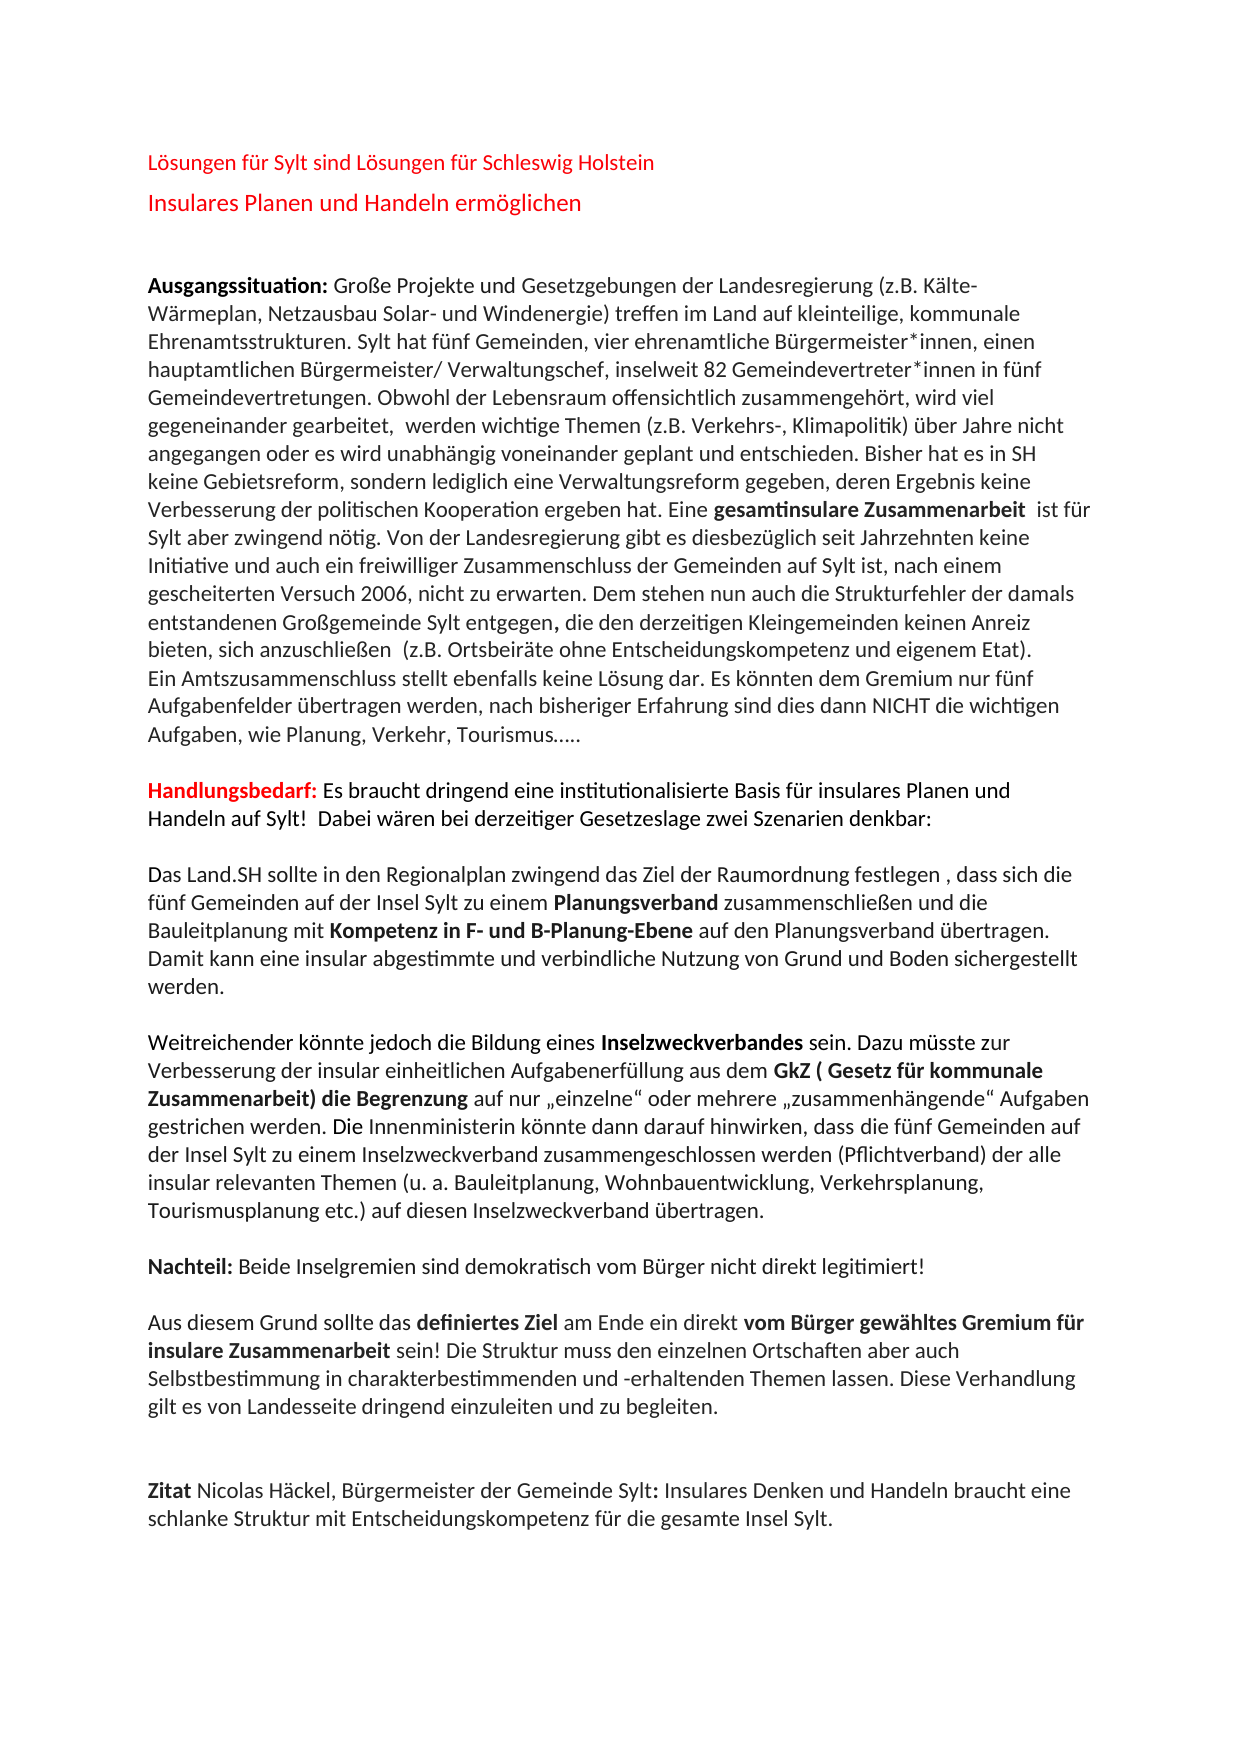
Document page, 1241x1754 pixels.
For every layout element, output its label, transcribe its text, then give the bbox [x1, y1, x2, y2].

text Ausgangssituation: Große Projekte und Gesetzgebungen der Landesregierung (z.B. Kälte-Wärmeplan, Netzausbau Solar- und Windenergie) treffen im Land auf kleinteilige, kommunale Ehrenamtsstrukturen. Sylt hat fünf Gemeinden, vier ehrenamtliche Bürgermeister*innen, einen hauptamtlichen Bürgermeister/ Verwaltungschef, inselweit 82 Gemeindevertreter*innen in fünf Gemeindevertretungen. Obwohl der Lebensraum offensichtlich zusammengehört, wird viel gegeneinander gearbeitet, werden wichtige Themen (z.B. Verkehrs-, Klimapolitik) über Jahre nicht angegangen oder es wird unabhängig voneinander geplant und entschieden. Bisher hat es in SH keine Gebietsreform, sondern lediglich eine Verwaltungsreform gegeben, deren Ergebnis keine Verbesserung der politischen Kooperation ergeben hat. Eine gesamtinsulare Zusammenarbeit ist für Sylt aber zwingend nötig. Von der Landesregierung gibt es diesbezüglich seit Jahrzehnten keine Initiative und auch ein freiwilliger Zusammenschluss der Gemeinden auf Sylt ist, nach einem gescheiterten Versuch 2006, nicht zu erwarten. Dem stehen nun auch die Strukturfehler der damals entstandenen Großgemeinde Sylt entgegen, die den derzeitigen Kleingemeinden keinen Anreiz bieten, sich anzuschließen (z.B. Ortsbeiräte ohne Entscheidungskompetenz und eigenem Etat). Ein Amtszusammenschluss stellt ebenfalls keine Lösung dar. Es könnten dem Gremium nur fünf Aufgabenfelder übertragen werden, nach bisheriger Erfahrung sind dies dann NICHT die wichtigen Aufgaben, wie Planung, Verkehr, Tourismus….. [148, 271, 1093, 748]
text Nachteil: Beide Inselgremien sind demokratisch vom Bürger nicht direkt legitimiert! [148, 1252, 1093, 1280]
text Handlungsbedarf: Es braucht dringend eine institutionalisierte Basis für insulares Planen und Handeln auf Sylt! Dabei wären bei derzeitiger Gesetzeslage zwei Szenarien denkbar: [148, 776, 1093, 832]
text Weitreichender könnte jedoch die Bildung eines Inselzweckverbandes sein. Dazu müsste zur Verbesserung der insular einheitlichen Aufgabenerfüllung aus dem GkZ ( Gesetz für kommunale Zusammenarbeit) die Begrenzung auf nur „einzelne“ oder mehrere „zusammenhängende“ Aufgaben gestrichen werden. Die Innenministerin könnte dann darauf hinwirken, dass die fünf Gemeinden auf der Insel Sylt zu einem Inselzweckverband zusammengeschlossen werden (Pflichtverband) der alle insular relevanten Themen (u. a. Bauleitplanung, Wohnbauentwicklung, Verkehrsplanung, Tourismusplanung etc.) auf diesen Inselzweckverband übertragen. [148, 1028, 1093, 1224]
text Zitat Nicolas Häckel, Bürgermeister der Gemeinde Sylt: Insulares Denken und Handeln braucht eine schlanke Struktur mit Entscheidungskompetenz für die gesamte Insel Sylt. [148, 1476, 1093, 1532]
text Aus diesem Grund sollte das definiertes Ziel am Ende ein direkt vom Bürger gewähltes Gremium für insulare Zusammenarbeit sein! Die Struktur muss den einzelnen Ortschaften aber auch Selbstbestimmung in charakterbestimmenden und -erhaltenden Themen lassen. Diese Verhandlung gilt es von Landesseite dringend einzuleiten und zu begleiten. [148, 1308, 1093, 1420]
text Lösungen für Sylt sind Lösungen für Schleswig Holstein [148, 148, 1093, 176]
text Insulares Planen und Handeln ermöglichen [148, 187, 1093, 218]
text Das Land.SH sollte in den Regionalplan zwingend das Ziel der Raumordnung festlegen , dass sich die fünf Gemeinden auf der Insel Sylt zu einem Planungsverband zusammenschließen und die Bauleitplanung mit Kompetenz in F- und B-Planung-Ebene auf den Planungsverband übertragen. Damit kann eine insular abgestimmte und verbindliche Nutzung von Grund und Boden sichergestellt werden. [148, 860, 1093, 1000]
